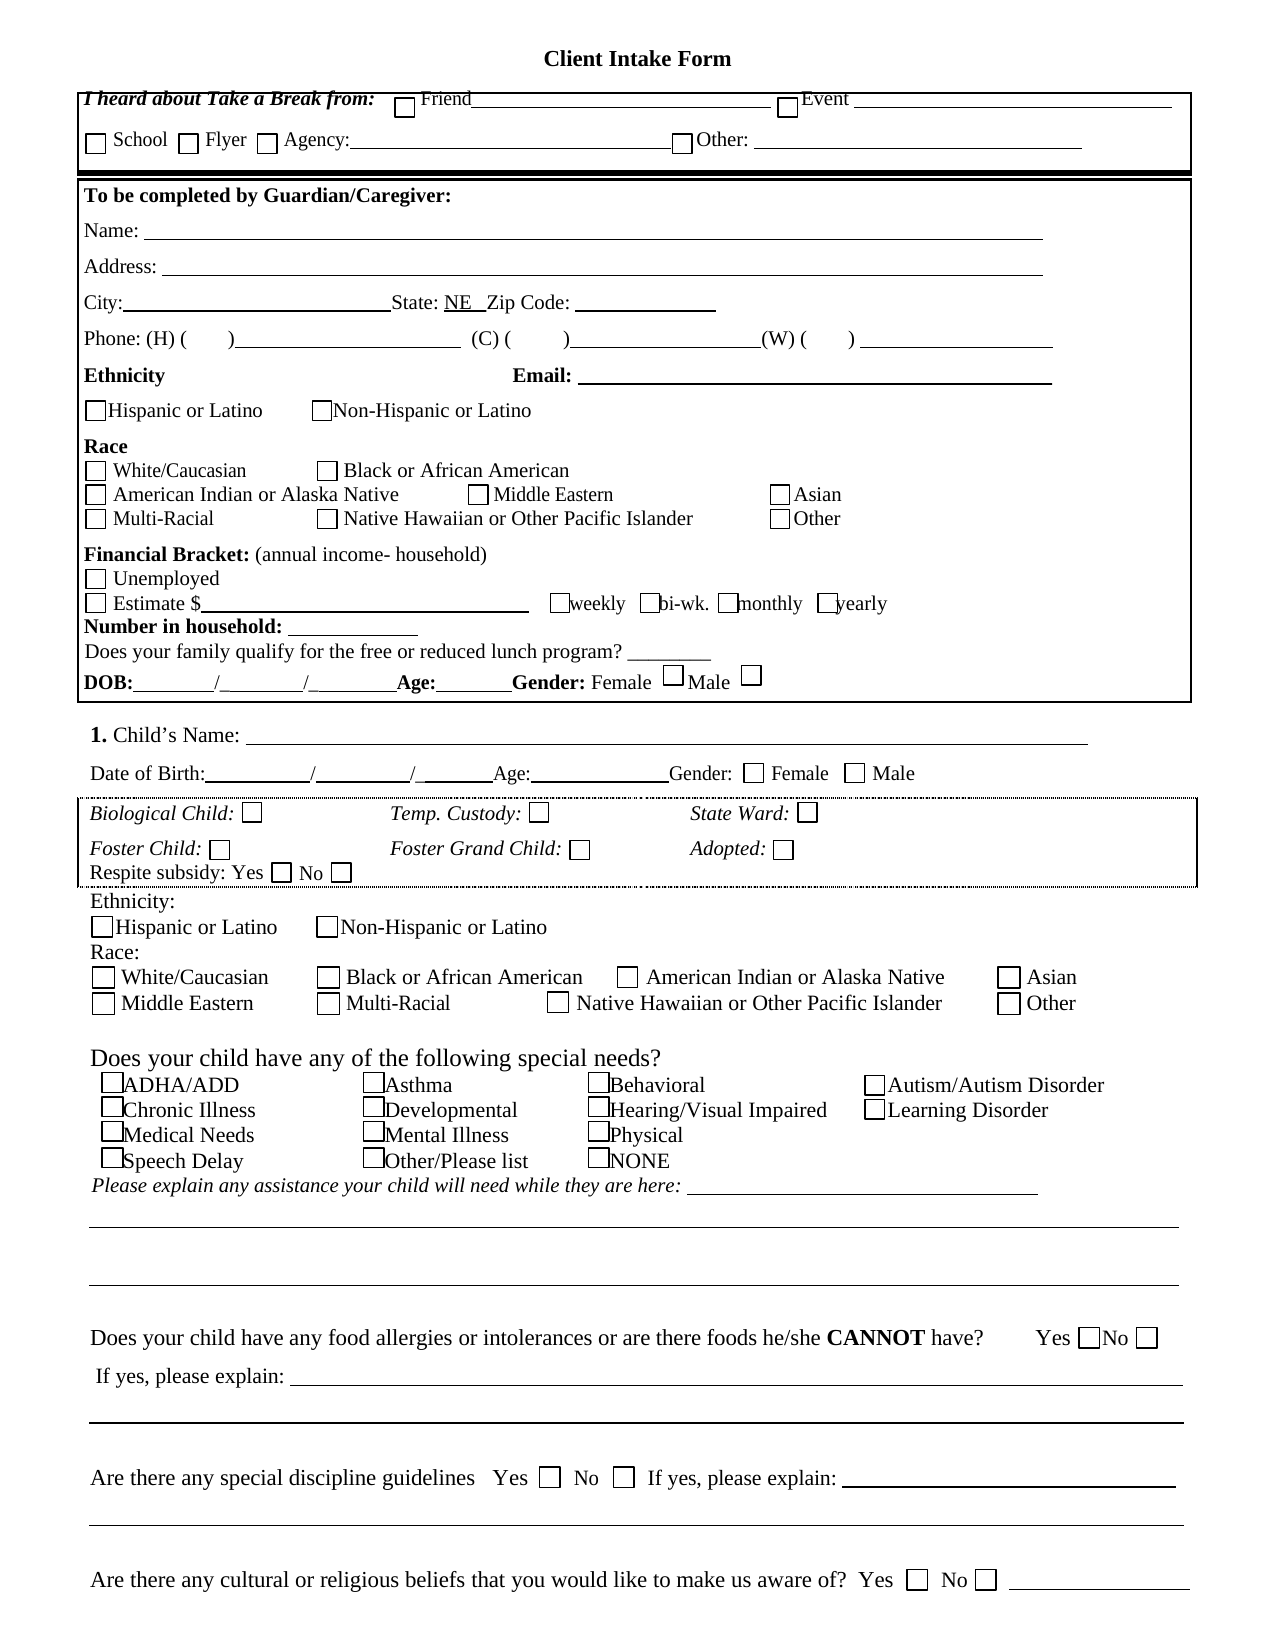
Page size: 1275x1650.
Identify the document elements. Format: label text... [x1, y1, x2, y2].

text Does your family qualify for the free or reduced lunch program? ________ [62, 639, 1210, 663]
text Financial Bracket: (annual income- household) Unemployed [84, 542, 489, 590]
text American Indian or Alaska Native Middle Eastern Asian Multi-Racial Native Hawaiian or Other Pacific Islander Other [113, 482, 910, 530]
text White/Caucasian Black or African American American Indian or Alaska Native Asian Middle Eastern Multi-Racial Native Hawaiian or Other Pacific Islander Other [121, 964, 1078, 1015]
text Name: Address: City: State: NE Zip Code: [84, 218, 1045, 314]
subtitle ADHA/ADD Asthma Behavioral Autism/Autism Disorder [90, 1072, 1210, 1097]
text Race [84, 434, 1210, 458]
text Client Intake Form [64, 45, 1210, 71]
picture [77, 797, 1198, 888]
subtitle Speech Delay Other/Please list NONE [90, 1148, 1210, 1173]
text Are there any cultural or religious beliefs that you would like to make us aware of? Yes No [90, 1566, 1210, 1592]
text Phone: (H) ( ) (C) ( ) (W) ( ) [84, 326, 1210, 350]
text Hispanic or Latino Non-Hispanic or Latino [108, 398, 1210, 422]
text To be completed by Guardian/Caregiver: [84, 183, 1210, 207]
text Ethnicity: [90, 889, 1210, 914]
text DOB: /_ /_ Age: Gender: Female Male [84, 670, 1210, 694]
text Number in household: [84, 614, 529, 638]
text Estimate $ [113, 590, 529, 614]
text White/Caucasian Black or African American [113, 458, 1210, 482]
text Ethnicity Email: [84, 363, 1210, 387]
text Hispanic or Latino Non-Hispanic or Latino Race: [90, 914, 549, 964]
text Does your child have any food allergies or intolerances or are there foods he/she CANNOT have? Yes No [90, 1324, 1210, 1350]
text If yes, please explain: [95, 1363, 1210, 1388]
subtitle Medical Needs Mental Illness Physical [90, 1122, 1210, 1148]
subtitle Chronic Illness Developmental Hearing/Visual Impaired Learning Disorder [90, 1097, 1210, 1122]
text Are there any special discipline guidelines Yes No If yes, please explain: [90, 1463, 1210, 1490]
list Child’s Name: [90, 722, 1210, 748]
text Date of Birth: / /_ Age: Gender: Female Male [90, 761, 1210, 785]
text weekly bi-wk. monthly yearly [569, 590, 1210, 614]
subtitle Does your child have any of the following special needs? [90, 1043, 1210, 1072]
text Please explain any assistance your child will need while they are here: [91, 1173, 1210, 1197]
